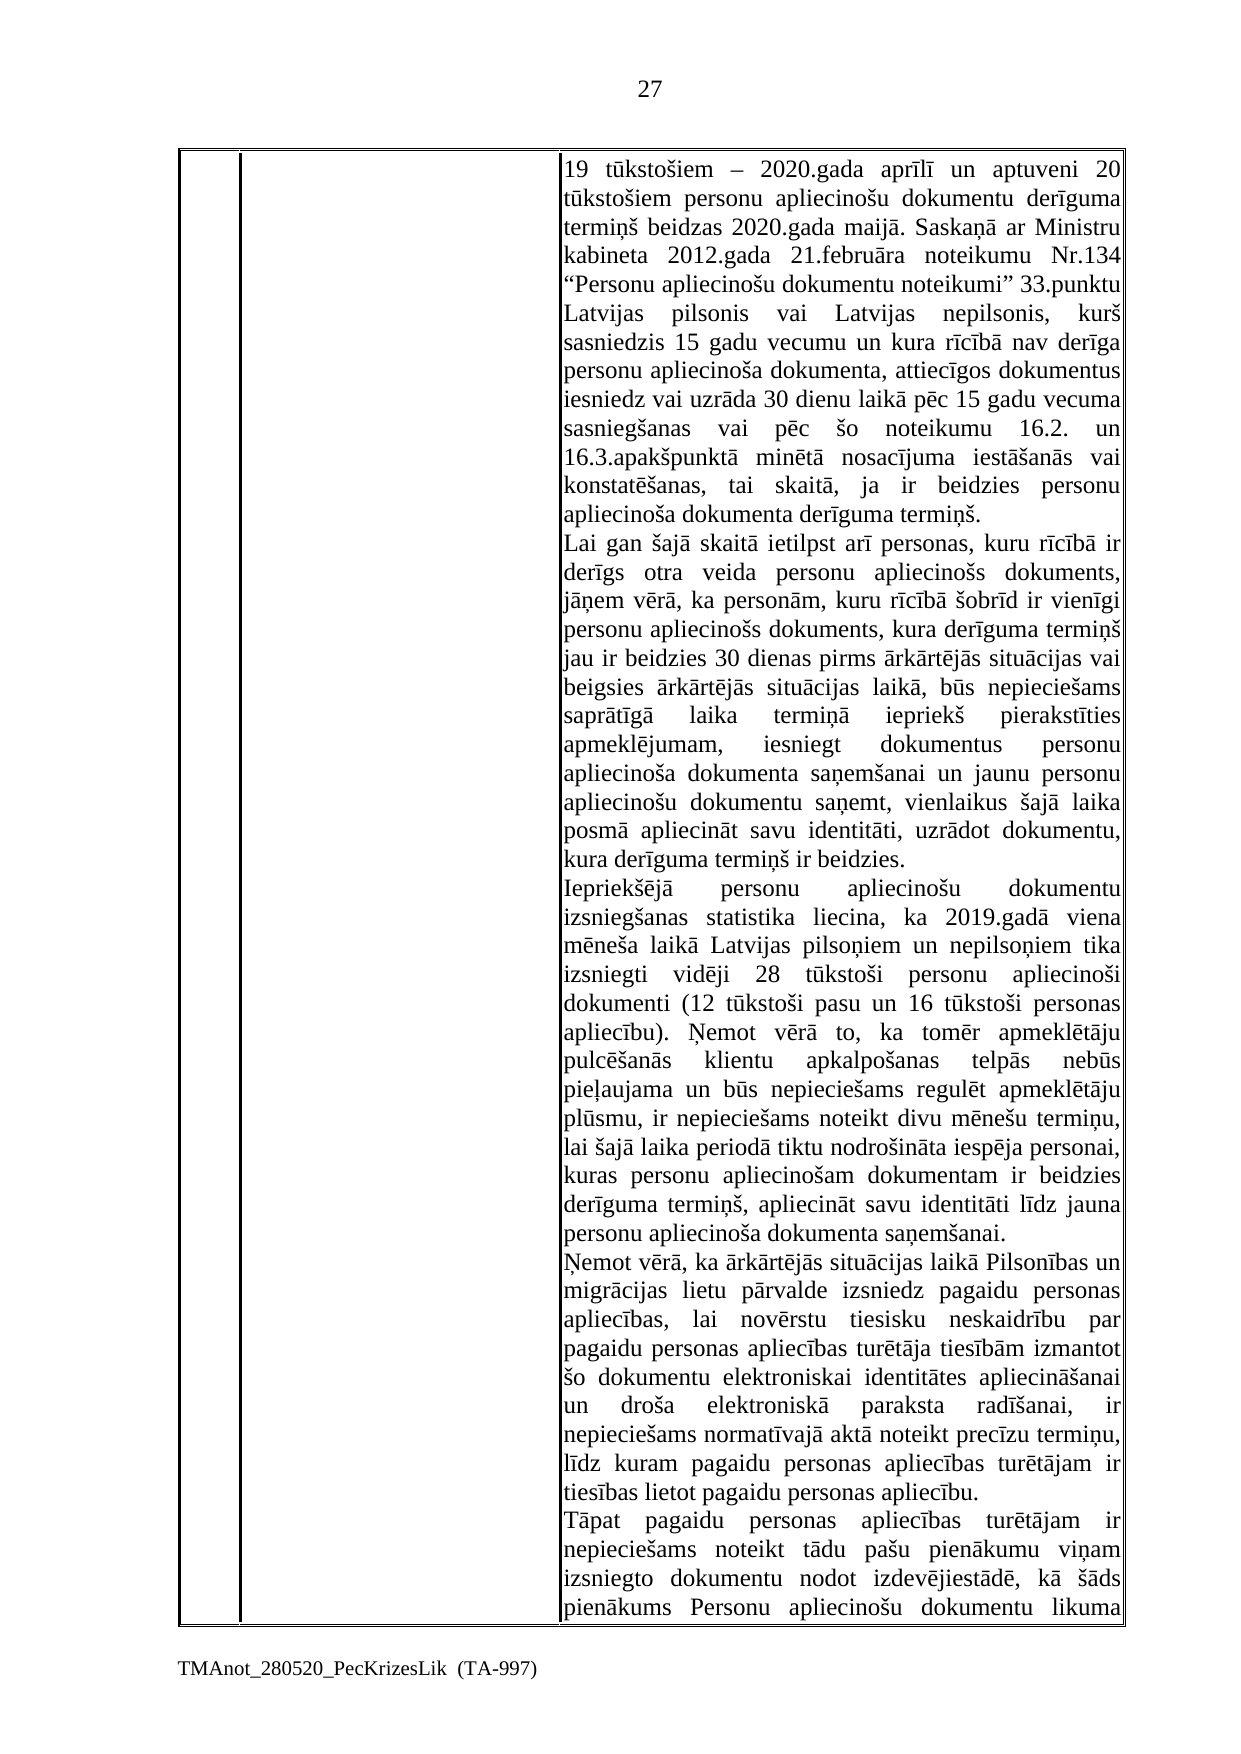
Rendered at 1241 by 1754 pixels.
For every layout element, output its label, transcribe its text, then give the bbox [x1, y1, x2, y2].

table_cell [240, 149, 560, 1623]
table_cell 2. [180, 149, 240, 1623]
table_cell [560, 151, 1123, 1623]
